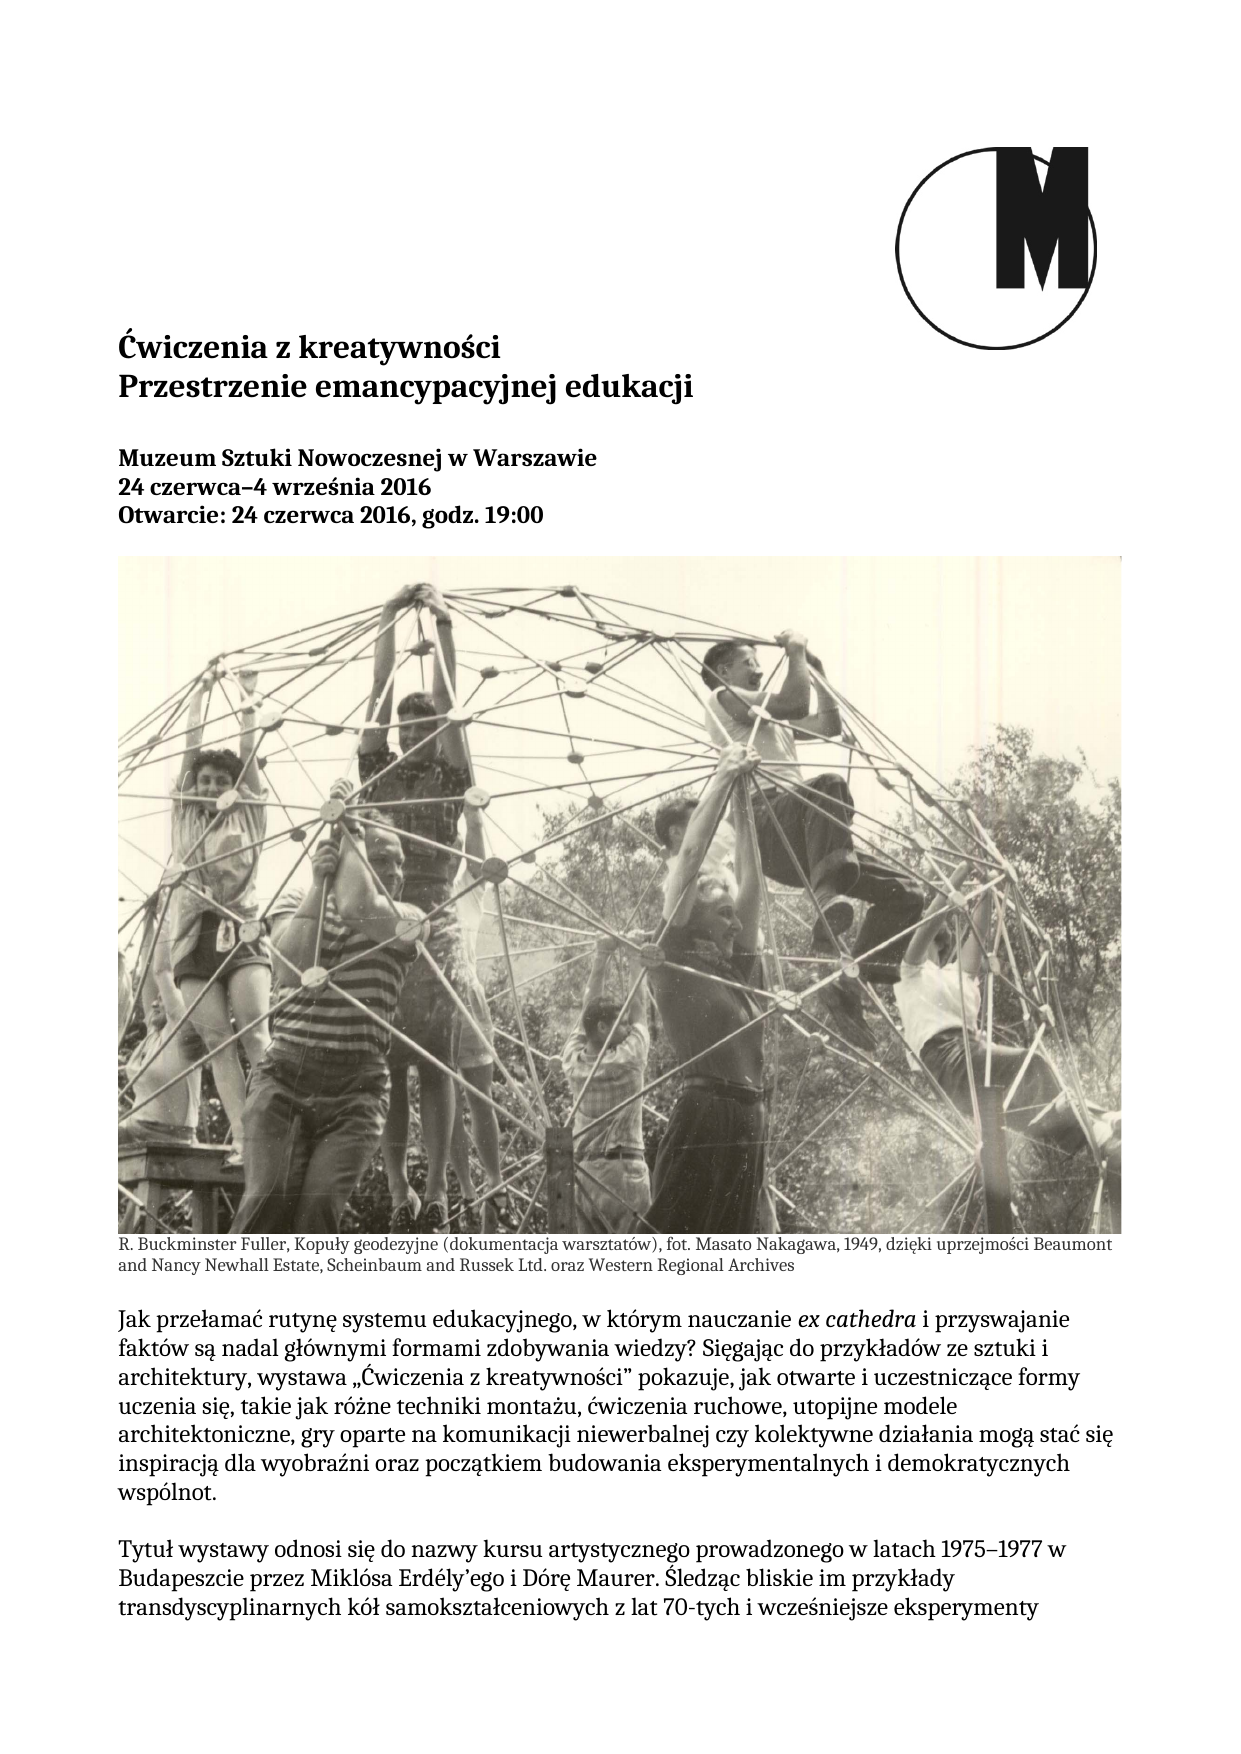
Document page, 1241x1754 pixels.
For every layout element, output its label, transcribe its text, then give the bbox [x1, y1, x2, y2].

text Otwarcie: 24 czerwca 2016, godz. 19:00 [118, 501, 1122, 530]
text 24 czerwca–4 września 2016 [118, 473, 1122, 501]
text Jak przełamać rutynę systemu edukacyjnego, w którym nauczanie ex cathedra i przyswajanie faktów są nadal głównymi formami zdobywania wiedzy? Sięgając do przykładów ze sztuki i architektury, wystawa „Ćwiczenia z kreatywności” pokazuje, jak otwarte i uczestniczące formy uczenia się, takie jak różne techniki montażu, ćwiczenia ruchowe, utopijne modele architektoniczne, gry oparte na komunikacji niewerbalnej czy kolektywne działania mogą stać się inspiracją dla wyobraźni oraz początkiem budowania eksperymentalnych i demokratycznych wspólnot. [118, 1305, 1122, 1507]
text Ćwiczenia z kreatywności [118, 329, 1122, 367]
text Przestrzenie emancypacyjnej edukacji [118, 367, 1122, 406]
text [118, 1535, 1122, 1622]
picture [118, 556, 1122, 1234]
text R. Buckminster Fuller, Kopuły geodezyjne (dokumentacja warsztatów), fot. Masato Nakagawa, 1949, dzięki uprzejmości Beaumont and Nancy Newhall Estate, Scheinbaum and Russek Ltd. oraz Western Regional Archives [795, 1234, 1122, 1277]
picture [895, 147, 1097, 350]
text Muzeum Sztuki Nowoczesnej w Warszawie [118, 444, 1122, 473]
